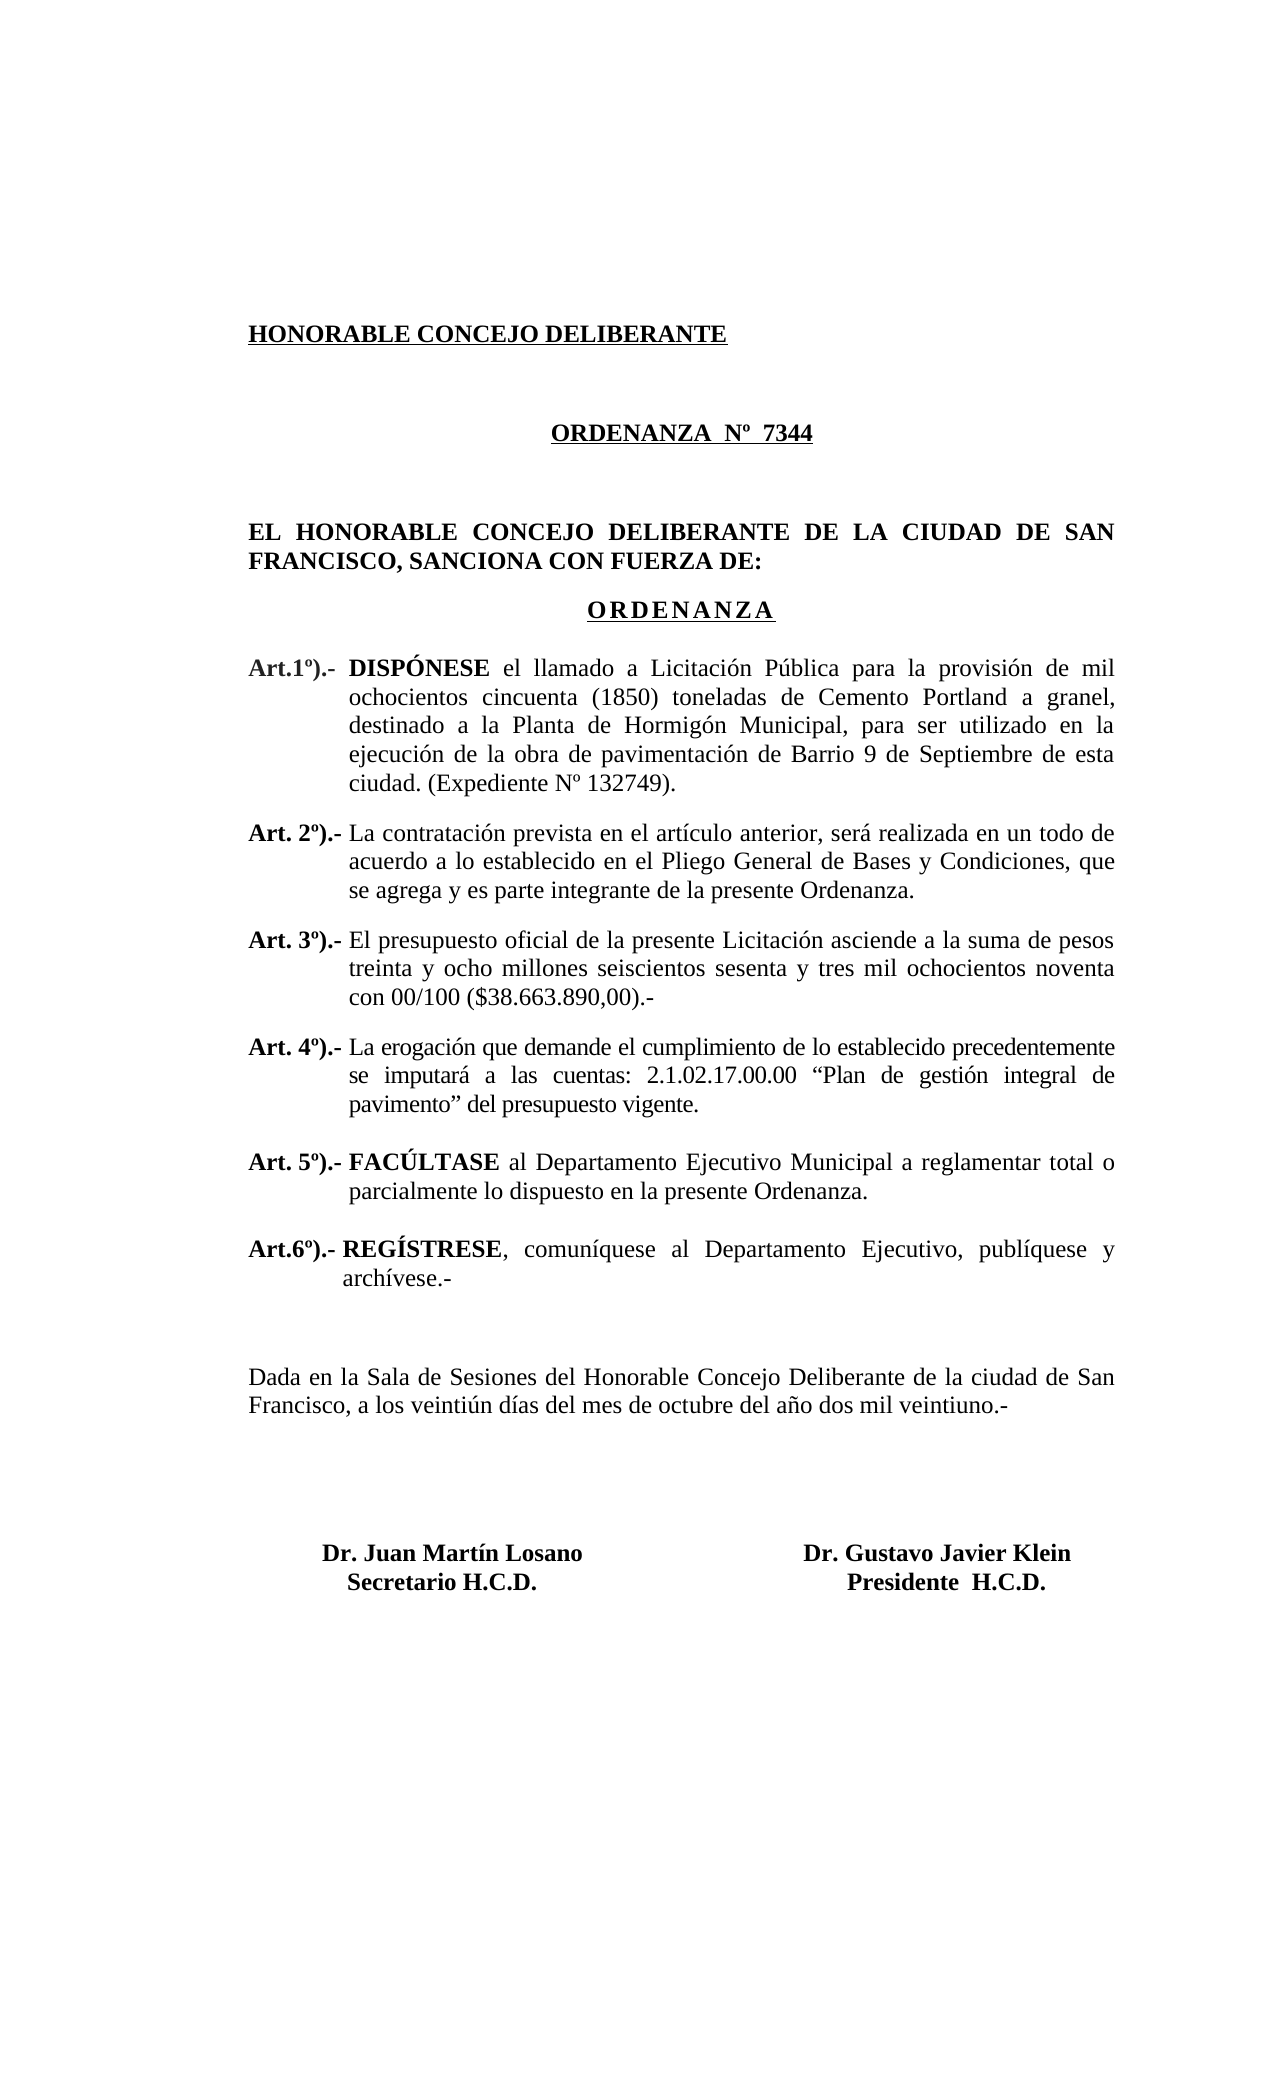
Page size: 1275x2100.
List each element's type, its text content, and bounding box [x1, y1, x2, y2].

text EL HONORABLE CONCEJO DELIBERANTE DE LA CIUDAD DE SAN FRANCISCO, SANCIONA CON FUERZA DE: [248, 517, 1116, 575]
text Dada en la Sala de Sesiones del Honorable Concejo Deliberante de la ciudad de San Francisco, a los veintiún días del mes de octubre del año dos mil veintiuno.- [248, 1362, 1116, 1419]
text Art.6º).- REGÍSTRESE, comuníquese al Departamento Ejecutivo, publíquese y archívese.- [248, 1234, 1116, 1291]
text Art. 3º).- El presupuesto oficial de la presente Licitación asciende a la suma de pesos treinta y ocho millones seiscientos sesenta y tres mil ochocientos noventa con 00/100 ($38.663.890,00).- [248, 925, 1116, 1011]
text ORDENANZA [543, 596, 1116, 624]
text Dr. Juan Martín Losano Dr. Gustavo Javier Klein Secretario H.C.D. Presidente H.C.D. [248, 1538, 1116, 1595]
text HONORABLE CONCEJO DELIBERANTE [248, 319, 1116, 348]
text ORDENANZA Nº 7344 [248, 418, 1116, 447]
text Art. 5º).- FACÚLTASE al Departamento Ejecutivo Municipal a reglamentar total o parcialmente lo dispuesto en la presente Ordenanza. [248, 1147, 1116, 1205]
text Art. 4º).- La erogación que demande el cumplimiento de lo establecido precedentemente se imputará a las cuentas: 2.1.02.17.00.00 “Plan de gestión integral de pavimento” del presupuesto vigente. [248, 1032, 1116, 1118]
text Art.1º).- DISPÓNESE el llamado a Licitación Pública para la provisión de mil ochocientos cincuenta (1850) toneladas de Cemento Portland a granel, destinado a la Planta de Hormigón Municipal, para ser utilizado en la ejecución de la obra de pavimentación de Barrio 9 de Septiembre de esta ciudad. (Expediente Nº 132749). [248, 653, 1116, 797]
text Art. 2º).- La contratación prevista en el artículo anterior, será realizada en un todo de acuerdo a lo establecido en el Pliego General de Bases y Condiciones, que se agrega y es parte integrante de la presente Ordenanza. [248, 818, 1116, 904]
